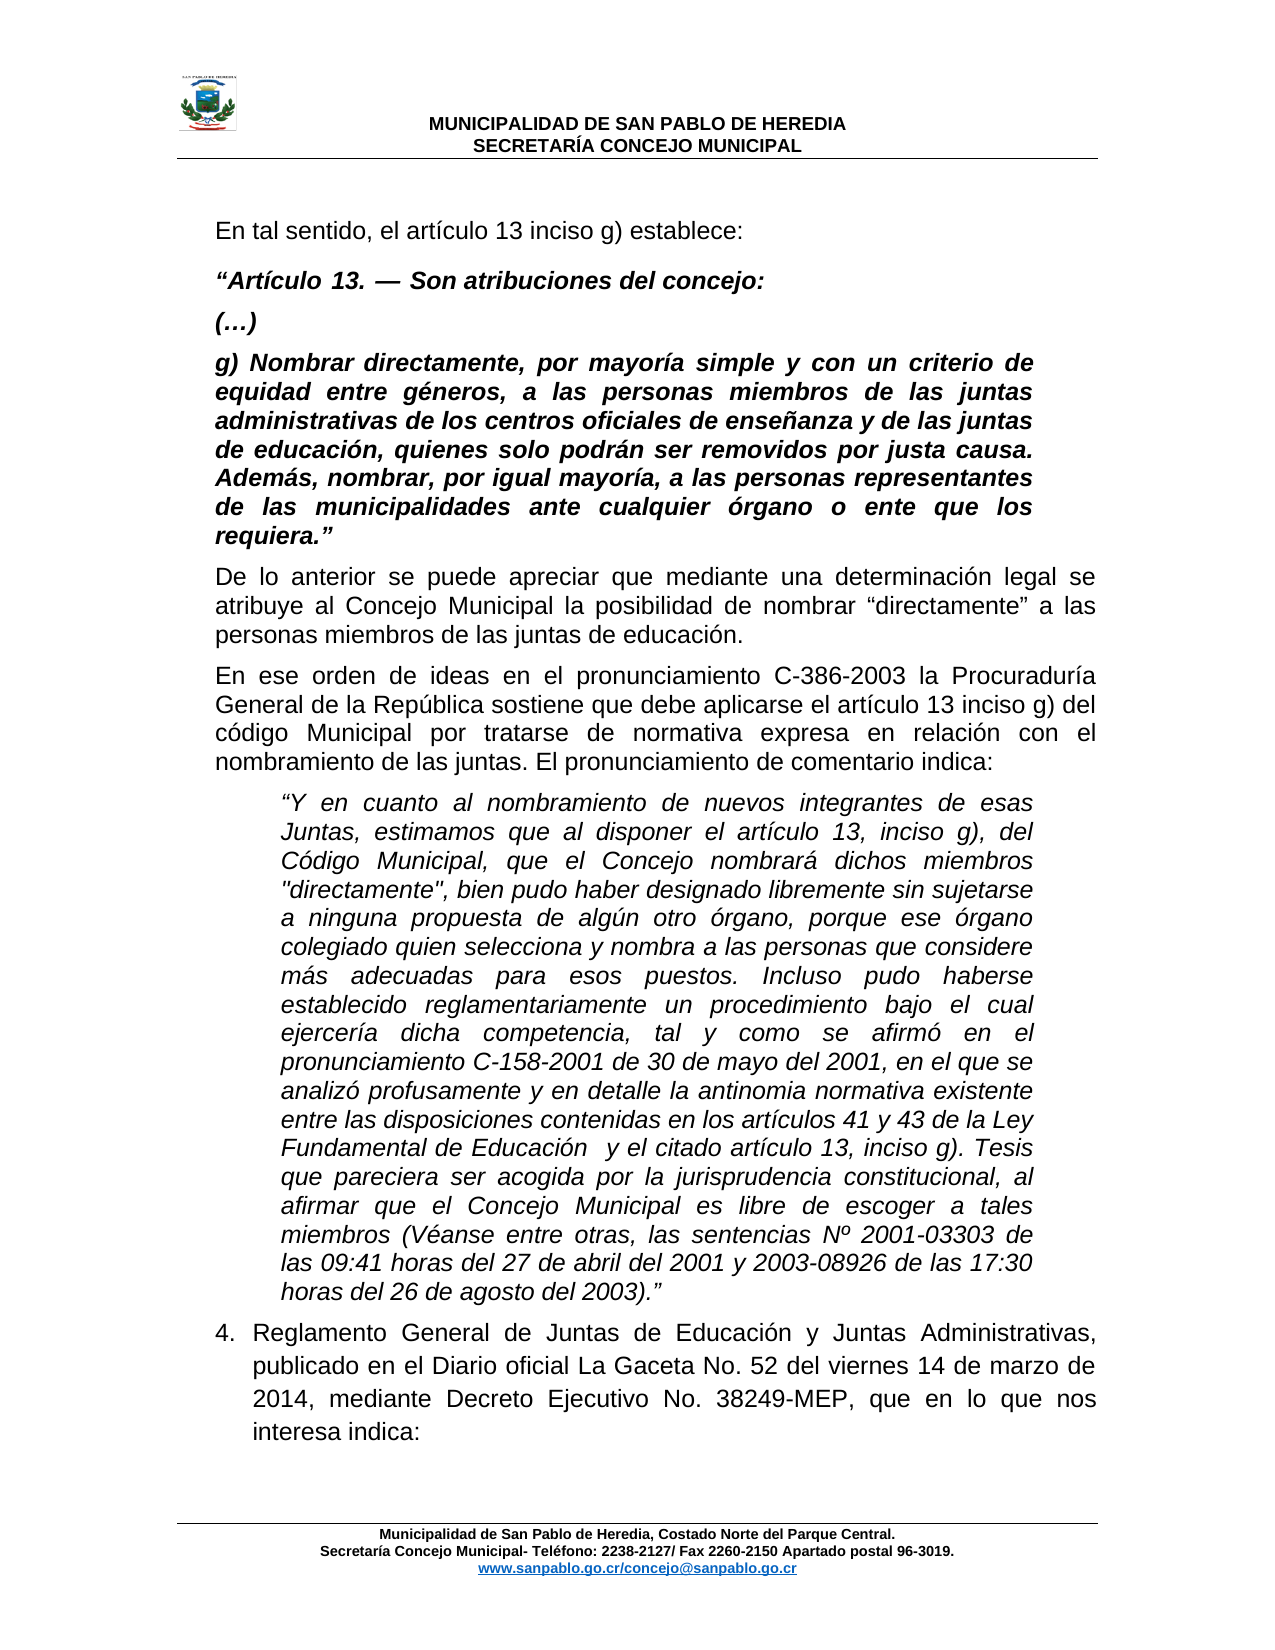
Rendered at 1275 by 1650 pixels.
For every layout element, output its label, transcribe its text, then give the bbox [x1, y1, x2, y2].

text (…) [215, 307, 1037, 336]
text En ese orden de ideas en el pronunciamiento C-386-2003 la Procuraduría General de la República sostiene que debe aplicarse el artículo 13 inciso g) del código Municipal por tratarse de normativa expresa en relación con el nombramiento de las juntas. El pronunciamiento de comentario indica: [215, 661, 1098, 776]
text De lo anterior se puede apreciar que mediante una determinación legal se atribuye al Concejo Municipal la posibilidad de nombrar “directamente” a las personas miembros de las juntas de educación. [215, 562, 1098, 648]
text g) Nombrar directamente, por mayoría simple y con un criterio de equidad entre géneros, a las personas miembros de las juntas administrativas de los centros oficiales de enseñanza y de las juntas de educación, quienes solo podrán ser removidos por justa causa. Además, nombrar, por igual mayoría, a las personas representantes de las municipalidades ante cualquier órgano o ente que los requiera.” [215, 348, 1037, 549]
text “Artículo 13. — Son atribuciones del concejo: [215, 266, 1037, 294]
text En tal sentido, el artículo 13 inciso g) establece: [215, 216, 1098, 245]
text “Y en cuanto al nombramiento de nuevos integrantes de esas Juntas, estimamos que al disponer el artículo 13, inciso g), del Código Municipal, que el Concejo nombrará dichos miembros "directamente", bien pudo haber designado libremente sin sujetarse a ninguna propuesta de algún otro órgano, porque ese órgano colegiado quien selecciona y nombra a las personas que considere más adecuadas para esos puestos. Incluso pudo haberse establecido reglamentariamente un procedimiento bajo el cual ejercería dicha competencia, tal y como se afirmó en el pronunciamiento C-158-2001 de 30 de mayo del 2001, en el que se analizó profusamente y en detalle la antinomia normativa existente entre las disposiciones contenidas en los artículos 41 y 43 de la Ley Fundamental de Educación y el citado artículo 13, inciso g). Tesis que pareciera ser acogida por la jurisprudencia constitucional, al afirmar que el Concejo Municipal es libre de escoger a tales miembros (Véanse entre otras, las sentencias Nº 2001-03303 de las 09:41 horas del 27 de abril del 2001 y 2003-08926 de las 17:30 horas del 26 de agosto del 2003).” [281, 788, 1037, 1306]
list Reglamento General de Juntas de Educación y Juntas Administrativas, publicado en el Diario oficial La Gaceta No. 52 del viernes 14 de marzo de 2014, mediante Decreto Ejecutivo No. 38249-MEP, que en lo que nos interesa indica: [215, 1318, 1098, 1446]
